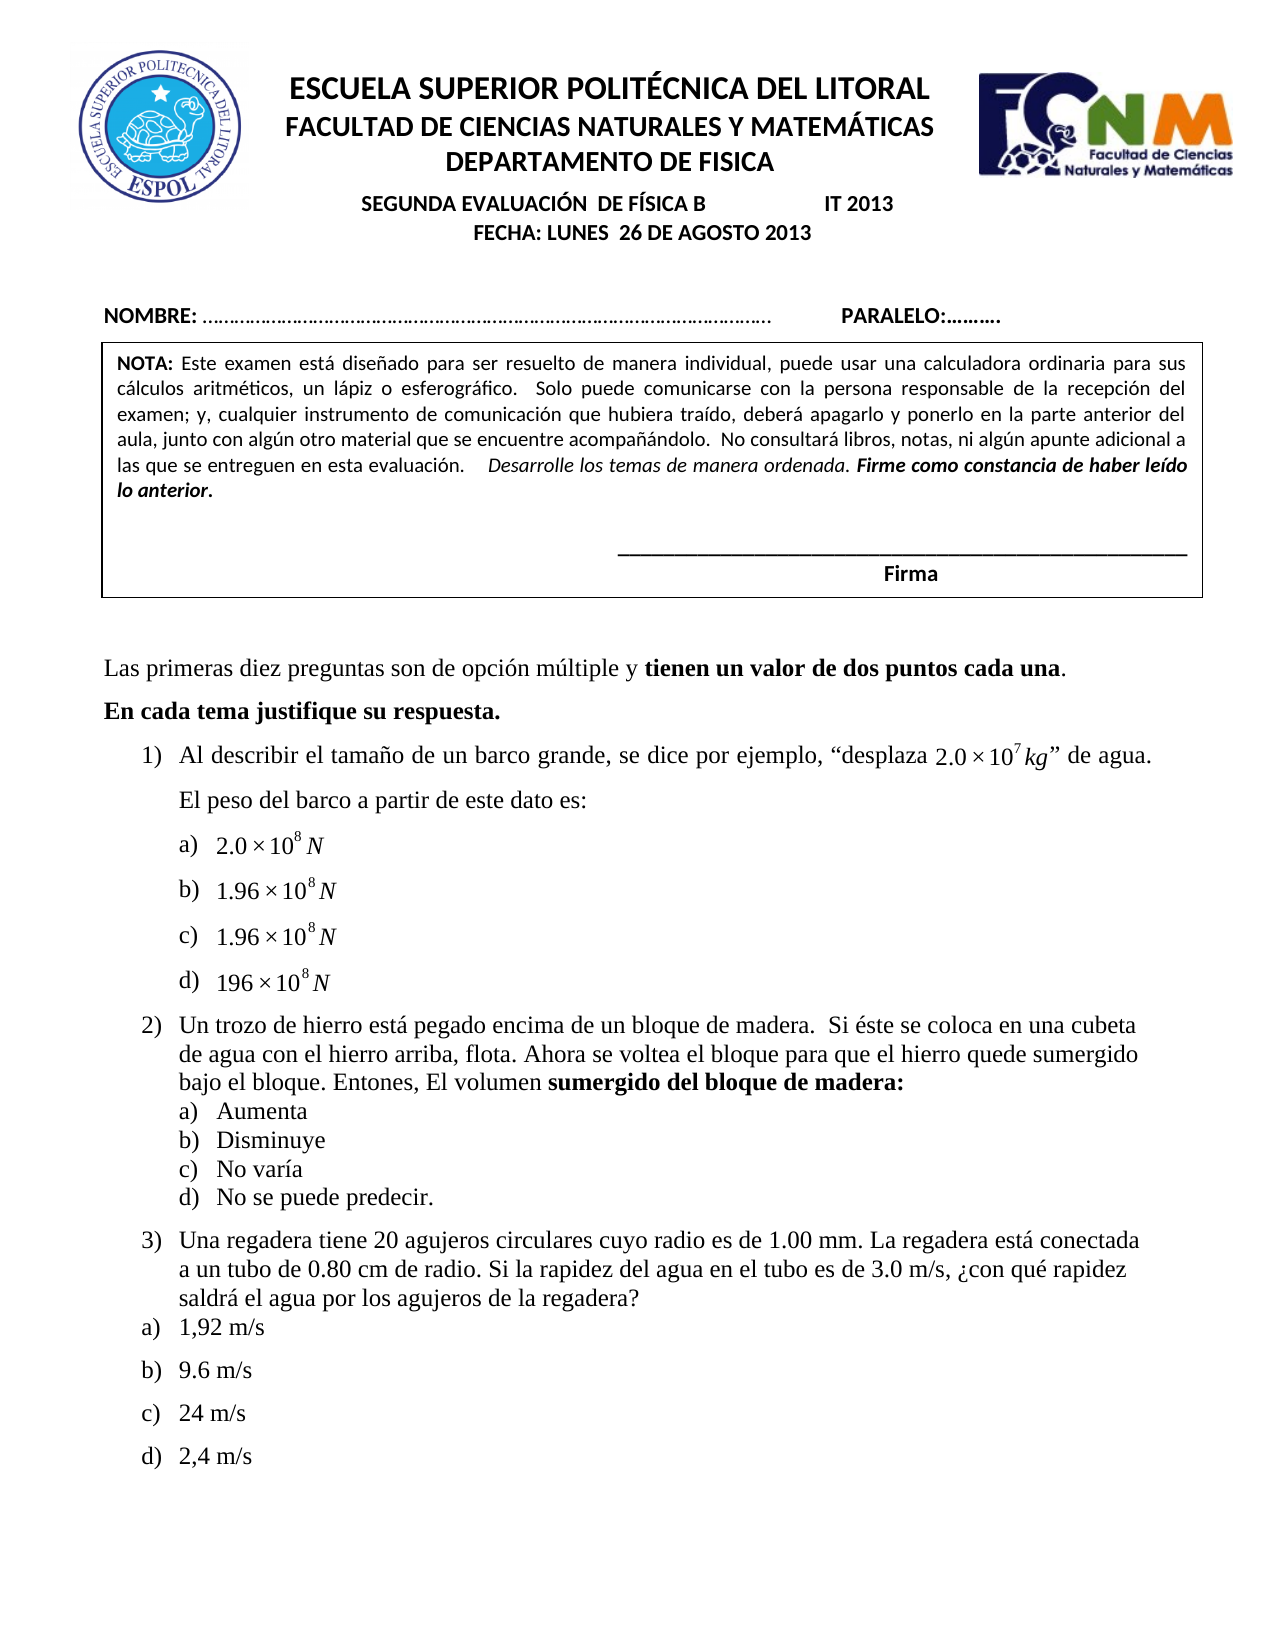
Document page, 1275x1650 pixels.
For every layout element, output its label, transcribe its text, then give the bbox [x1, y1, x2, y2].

list Aumenta [178, 1096, 1152, 1125]
list Una regadera tiene 20 agujeros circulares cuyo radio es de 1.00 mm. La regadera está conectada a un tubo de 0.80 cm de radio. Si la rapidez del agua en el tubo es de 3.0 m/s, ¿con qué rapidez saldrá el agua por los agujeros de la regadera? [141, 1226, 1152, 1312]
list Al describir el tamaño de un barco grande, se dice por ejemplo, “desplaza ” de agua. El peso del barco a partir de este dato es: [141, 739, 1152, 813]
text Las primeras diez preguntas son de opción múltiple y tienen un valor de dos puntos cada una. [103, 653, 1152, 682]
list Un trozo de hierro está pegado encima de un bloque de madera. Si éste se coloca en una cubeta de agua con el hierro arriba, flota. Ahora se voltea el bloque para que el hierro quede sumergido bajo el bloque. Entones, El volumen sumergido del bloque de madera: [141, 1010, 1152, 1096]
list Disminuye [178, 1125, 1152, 1154]
list 1,92 m/s [141, 1312, 1152, 1341]
text FECHA: LUNES 26 DE AGOSTO 2013 [133, 218, 1152, 246]
list 9.6 m/s [141, 1355, 1152, 1384]
picture [979, 72, 1233, 178]
text SEGUNDA EVALUACIÓN DE FÍSICA B IT 2013 [103, 189, 1152, 218]
picture [70, 42, 249, 210]
list 24 m/s [141, 1398, 1152, 1427]
text NOMBRE: ……………………………………………………………………………………………… PARALELO:………. [103, 302, 1152, 330]
list No se puede predecir. [178, 1182, 1152, 1211]
text En cada tema justifique su respuesta. [103, 696, 1152, 725]
list No varía [178, 1154, 1152, 1182]
list 2,4 m/s [141, 1441, 1152, 1470]
